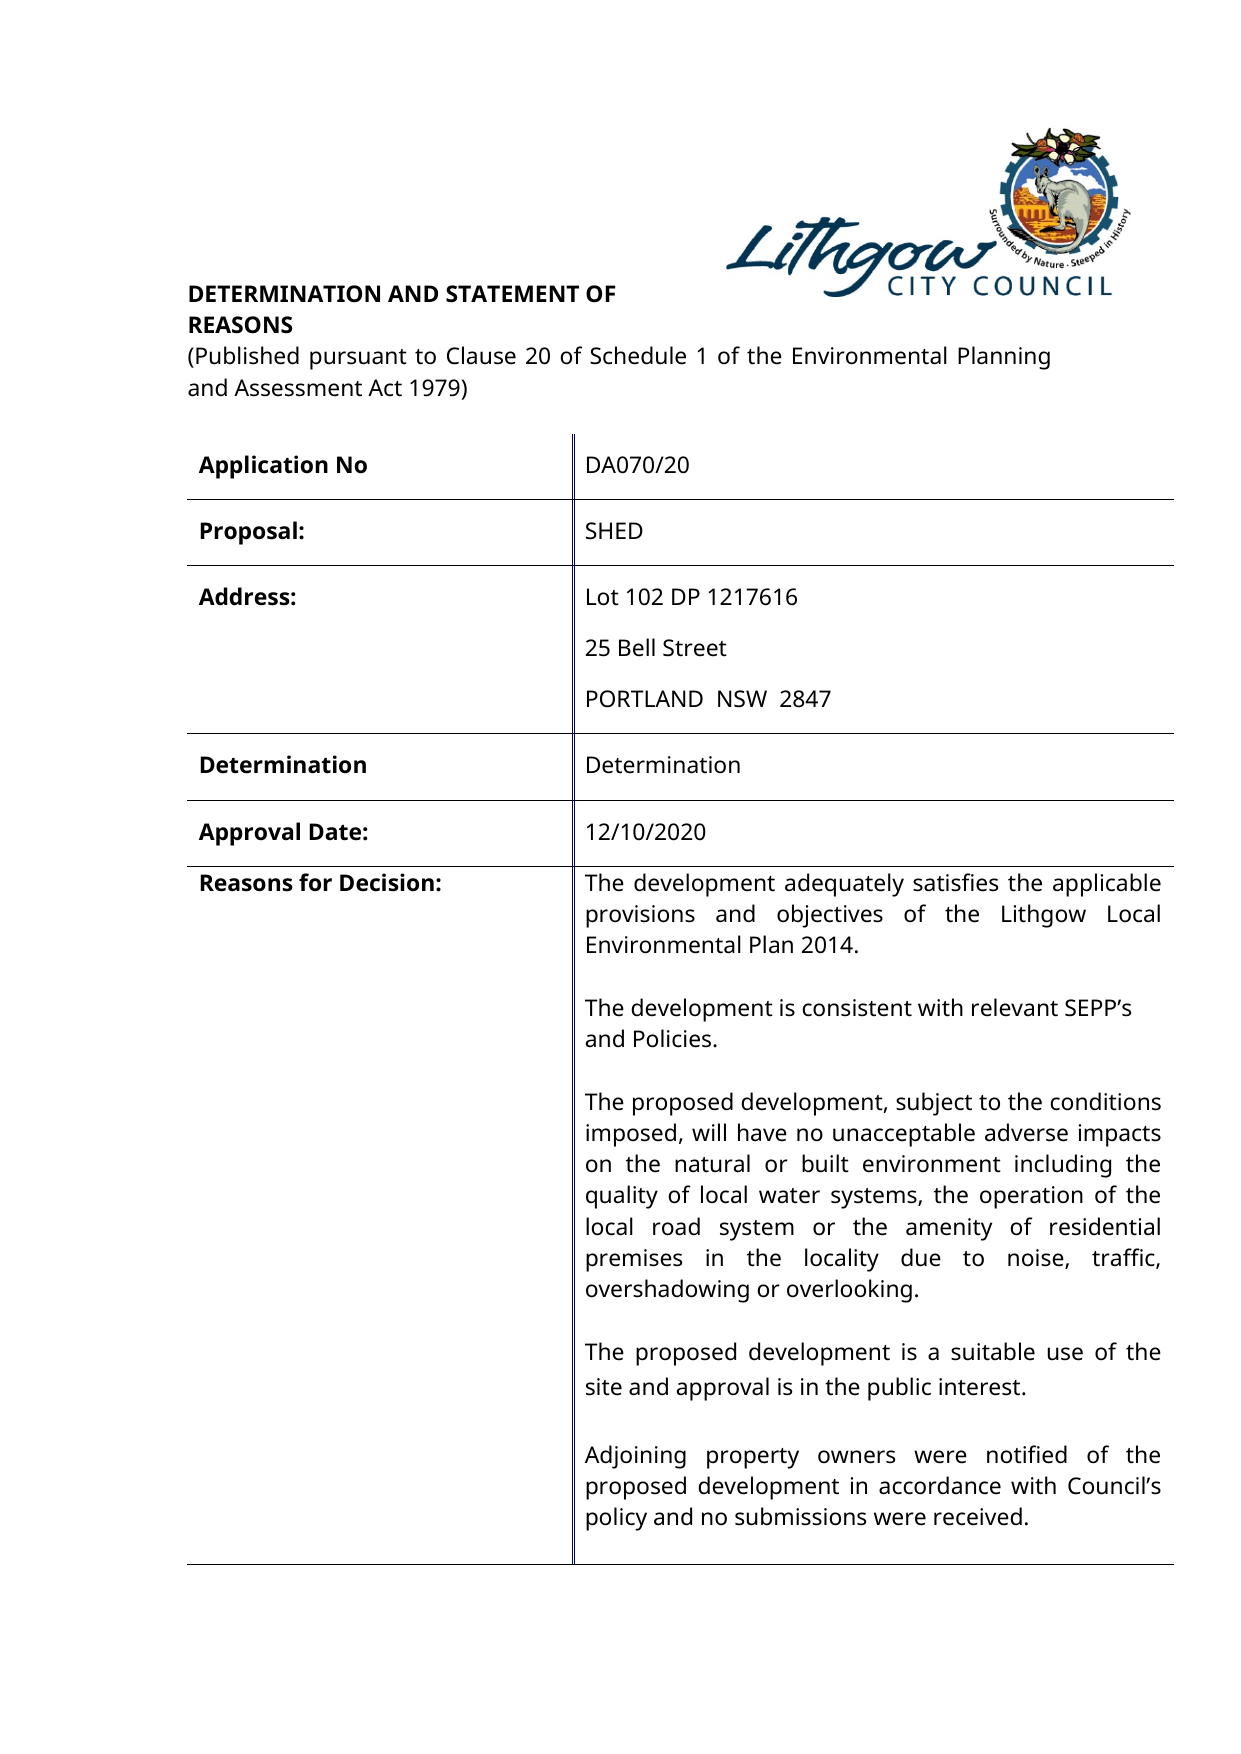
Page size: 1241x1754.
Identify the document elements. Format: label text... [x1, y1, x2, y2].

picture [726, 125, 1143, 297]
table_cell Proposal: [187, 500, 572, 565]
table_cell 12/10/2020 [575, 801, 1173, 866]
table_cell Reasons for Decision: [187, 867, 572, 1563]
table_cell Address: [187, 566, 572, 733]
table_header DA070/20 [575, 434, 1173, 499]
text DETERMINATION AND STATEMENT OF REASONS [187, 278, 1053, 340]
table_cell Determination [575, 734, 1173, 799]
table_cell Approval Date: [187, 801, 572, 866]
table_cell Lot 102 DP 1217616 25 Bell Street PORTLAND NSW 2847 [575, 566, 1173, 733]
table_header Application No [187, 434, 572, 499]
table_cell The development adequately satisfies the applicable provisions and objectives of the Lithgow Local Environmental Plan 2014. The development is consistent with relevant SEPP’s and Policies. The proposed development, subject to the conditions imposed, will have no unacceptable adverse impacts on the natural or built environment including the quality of local water systems, the operation of the local road system or the amenity of residential premises in the locality due to noise, traffic, overshadowing or overlooking. The proposed development is a suitable use of the site and approval is in the public interest. Adjoining property owners were notified of the proposed development in accordance with Council’s policy and no submissions were received. [575, 867, 1173, 1563]
text (Published pursuant to Clause 20 of Schedule 1 of the Environmental Planning and Assessment Act 1979) [187, 340, 1053, 403]
table_cell Determination [187, 734, 572, 799]
table_cell SHED [575, 500, 1173, 565]
